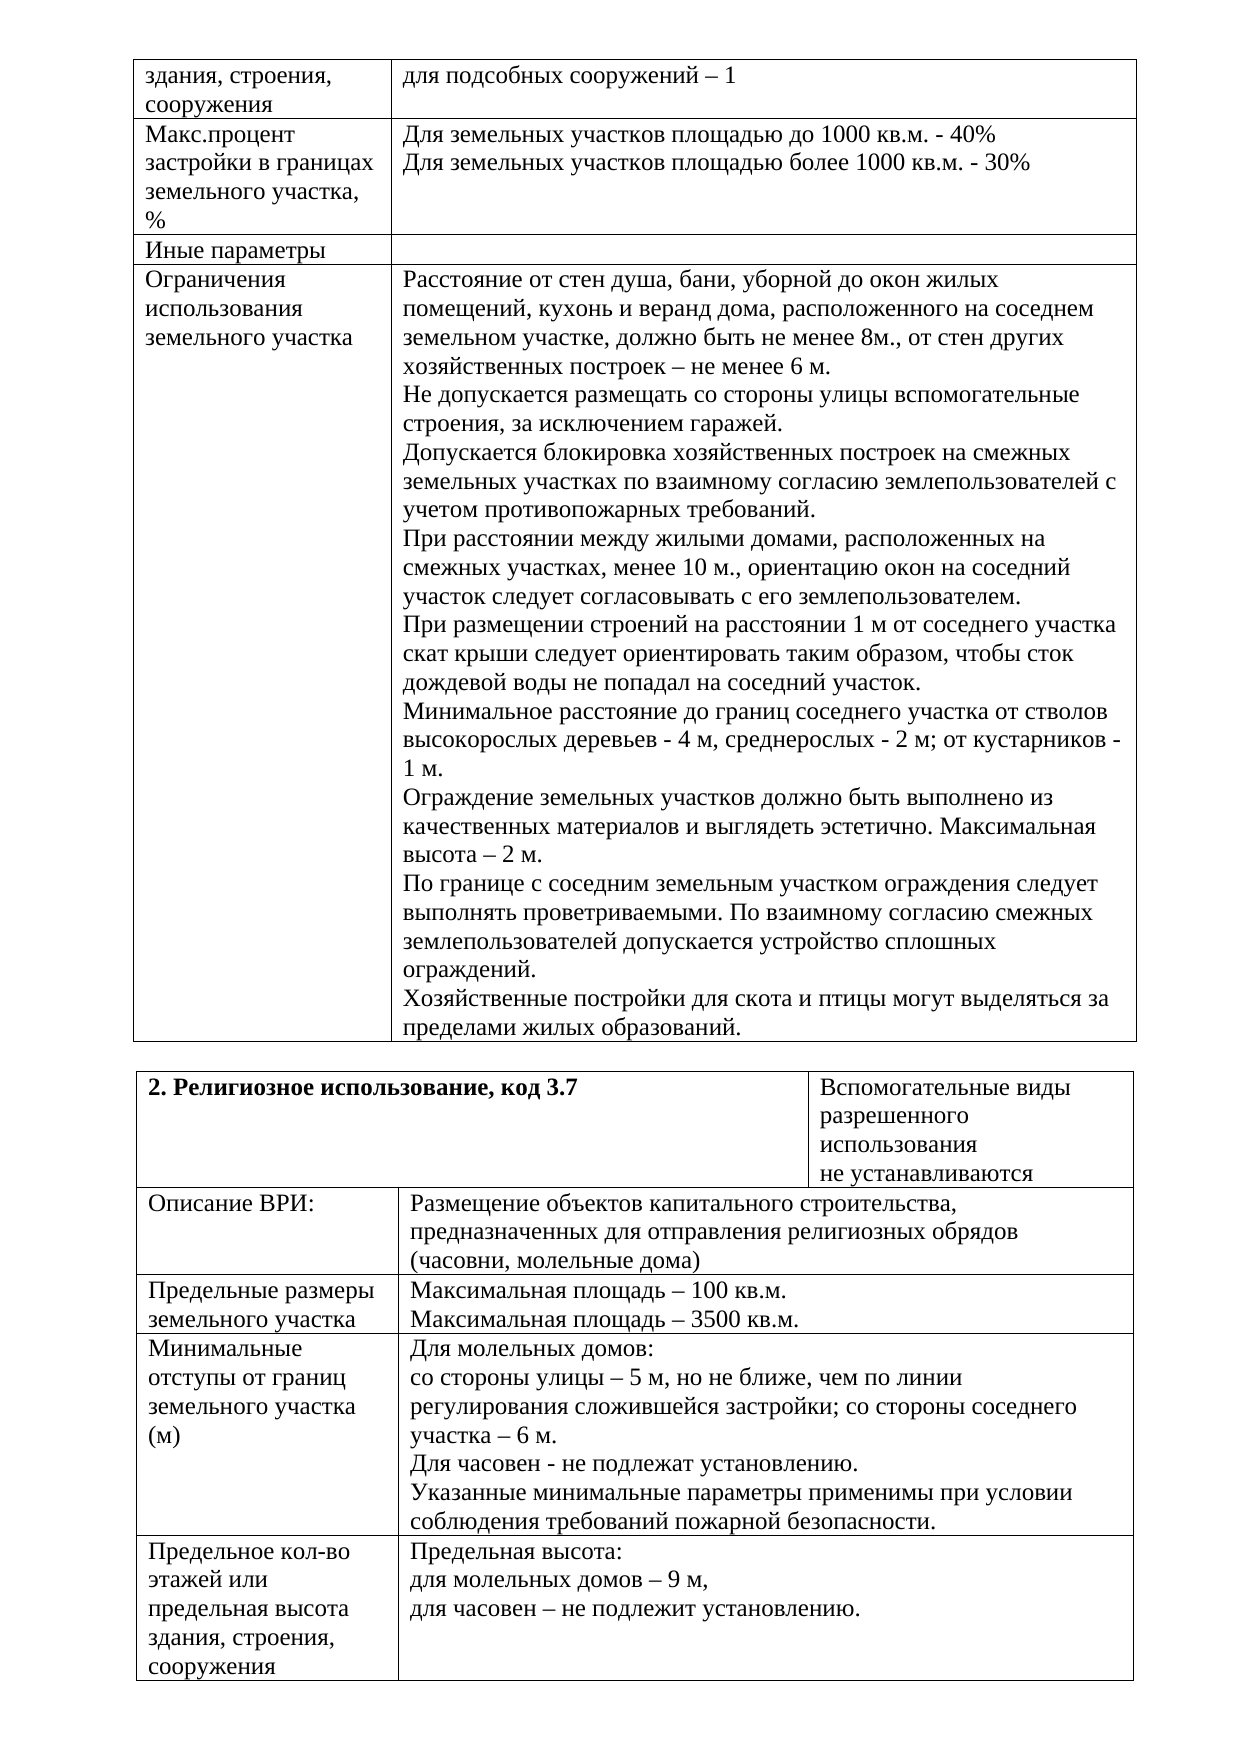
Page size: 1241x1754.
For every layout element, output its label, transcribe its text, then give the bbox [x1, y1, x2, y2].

table_cell Предельные размеры земельного участка [137, 1275, 398, 1332]
table_cell Ограничения использования земельного участка [134, 265, 391, 1041]
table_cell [134, 60, 391, 118]
table_cell Минимальные отступы от границ земельного участка (м) [137, 1334, 398, 1535]
table_cell Иные параметры [134, 235, 391, 263]
table_header 2. Религиозное использование, код 3.7 [137, 1072, 808, 1187]
table_cell Описание ВРИ: [137, 1188, 398, 1274]
table_cell [392, 235, 1136, 263]
table_cell Для молельных домов: со стороны улицы – 5 м, но не ближе, чем по линии регулирования сложившейся застройки; со стороны соседнего участка – 6 м. Для часовен - не подлежат установлению. Указанные минимальные параметры применимы при условии соблюдения требований пожарной безопасности. [399, 1334, 1133, 1535]
table_cell Предельное кол-во этажей или предельная высота здания, строения, сооружения [137, 1536, 398, 1679]
table_cell Размещение объектов капитального строительства, предназначенных для отправления религиозных обрядов (часовни, молельные дома) [399, 1188, 1133, 1274]
table_cell Максимальная площадь – 100 кв.м. Максимальная площадь – 3500 кв.м. [399, 1275, 1133, 1332]
table_cell Расстояние от стен душа, бани, уборной до окон жилых помещений, кухонь и веранд дома, расположенного на соседнем земельном участке, должно быть не менее 8м., от стен других хозяйственных построек – не менее 6 м. Не допускается размещать со стороны улицы вспомогательные строения, за исключением гаражей. Допускается блокировка хозяйственных построек на смежных земельных участках по взаимному согласию землепользователей с учетом противопожарных требований. При расстоянии между жилыми домами, расположенных на смежных участках, менее 10 м., ориентацию окон на соседний участок следует согласовывать с его землепользователем. При размещении строений на расстоянии 1 м от соседнего участка скат крыши следует ориентировать таким образом, чтобы сток дождевой воды не попадал на соседний участок. Минимальное расстояние до границ соседнего участка от стволов высокорослых деревьев - 4 м, среднерослых - 2 м; от кустарников - 1 м. Ограждение земельных участков должно быть выполнено из качественных материалов и выглядеть эстетично. Максимальная высота – 2 м. По границе с соседним земельным участком ограждения следует выполнять проветриваемыми. По взаимному согласию смежных землепользователей допускается устройство сплошных ограждений. Хозяйственные постройки для скота и птицы могут выделяться за пределами жилых образований. [392, 265, 1136, 1041]
table_cell Предельная высота: для молельных домов – 9 м, для часовен – не подлежит установлению. [399, 1536, 1133, 1679]
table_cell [392, 60, 1136, 118]
table_cell Макс.процент застройки в границах земельного участка, % [134, 119, 391, 234]
table_cell Для земельных участков площадью до 1000 кв.м. - 40% Для земельных участков площадью более 1000 кв.м. - 30% [392, 119, 1136, 234]
table_header Вспомогательные виды разрешенного использования не устанавливаются [809, 1072, 1133, 1187]
